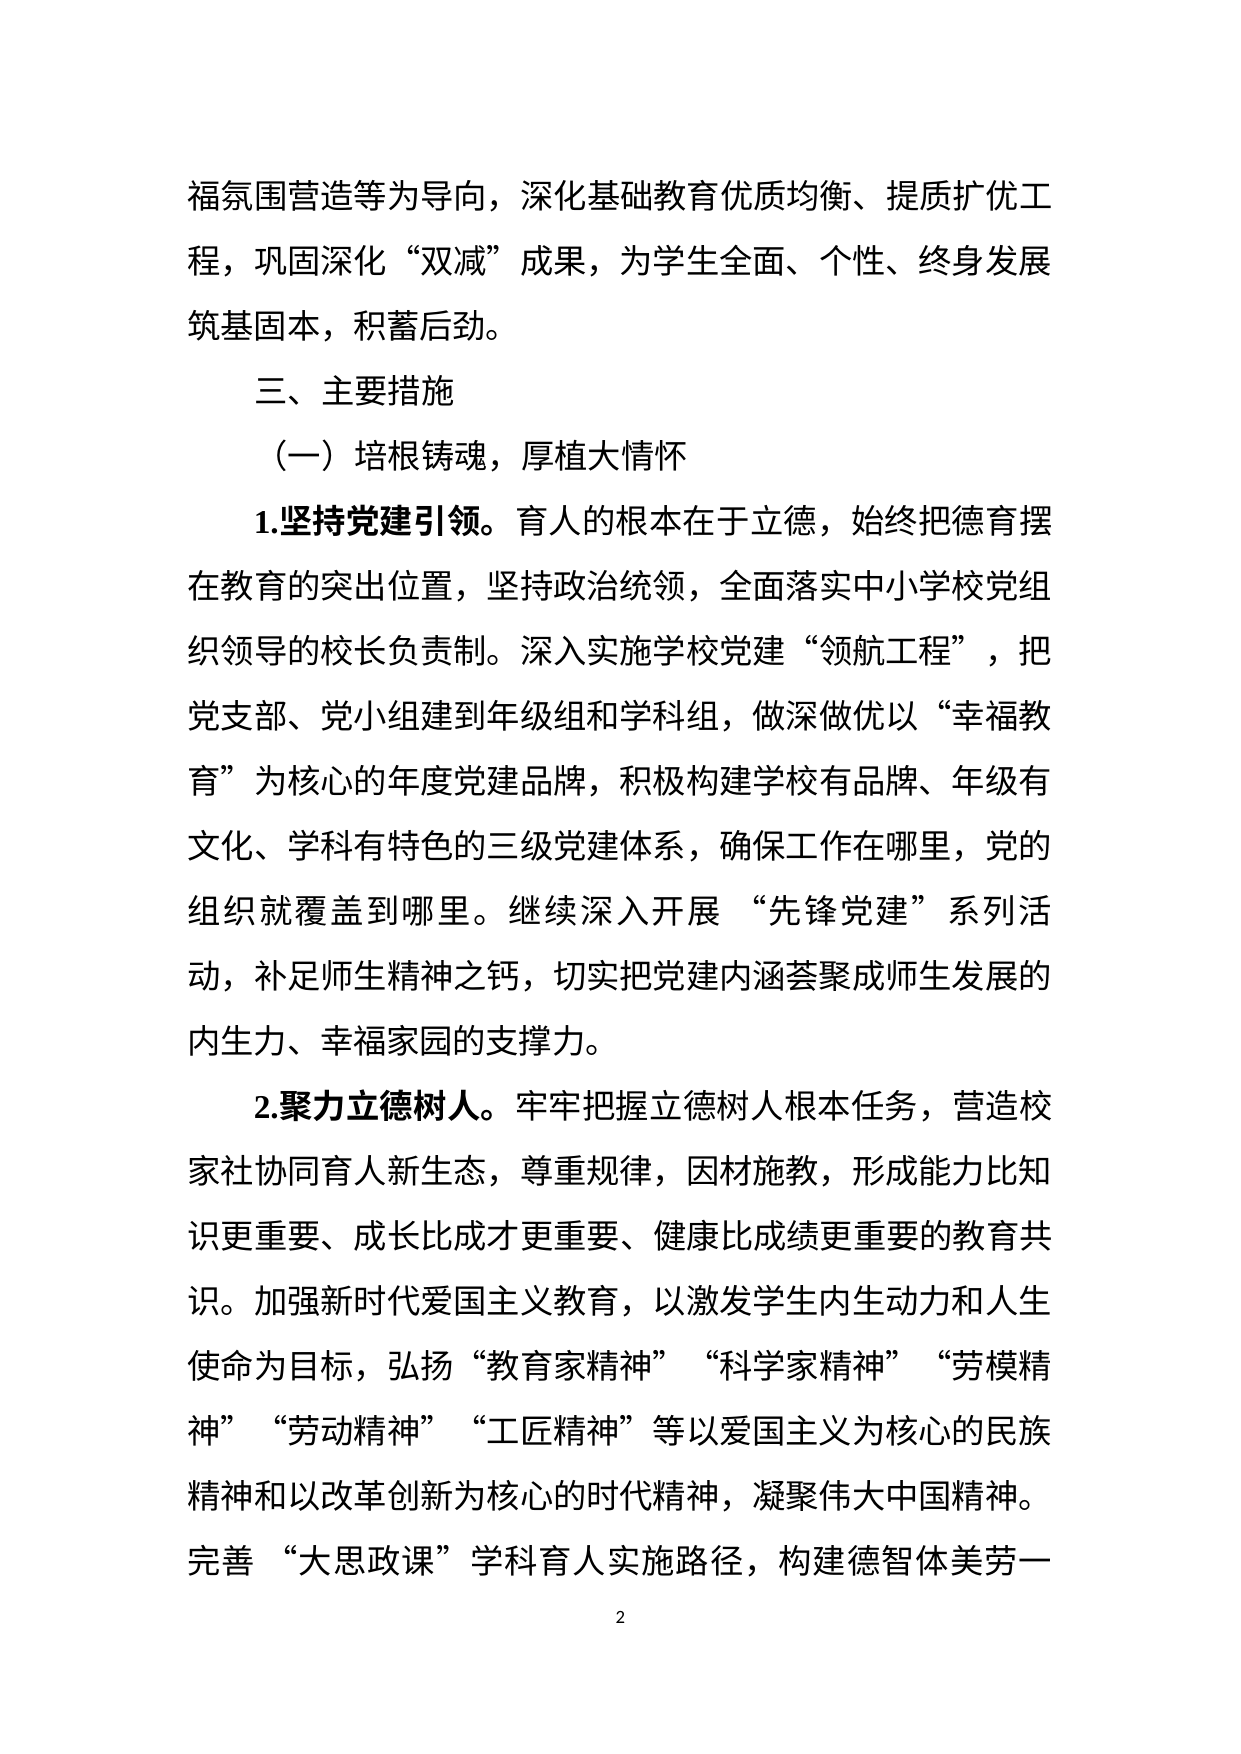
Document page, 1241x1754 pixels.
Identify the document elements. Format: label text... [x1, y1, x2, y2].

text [187, 1072, 1053, 1592]
text 三、主要措施 [187, 357, 1053, 422]
text （一）培根铸魂，厚植大情怀 [187, 422, 1053, 487]
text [187, 162, 1053, 357]
text 1.坚持党建引领。育人的根本在于立德，始终把德育摆在教育的突出位置，坚持政治统领，全面落实中小学校党组织领导的校长负责制。深入实施学校党建“领航工程”，把党支部、党小组建到年级组和学科组，做深做优以“幸福教育”为核心的年度党建品牌，积极构建学校有品牌、年级有文化、学科有特色的三级党建体系，确保工作在哪里，党的组织就覆盖到哪里。继续深入开展 “先锋党建”系列活动，补足师生精神之钙，切实把党建内涵荟聚成师生发展的内生力、幸福家园的支撑力。 [187, 487, 1053, 1072]
